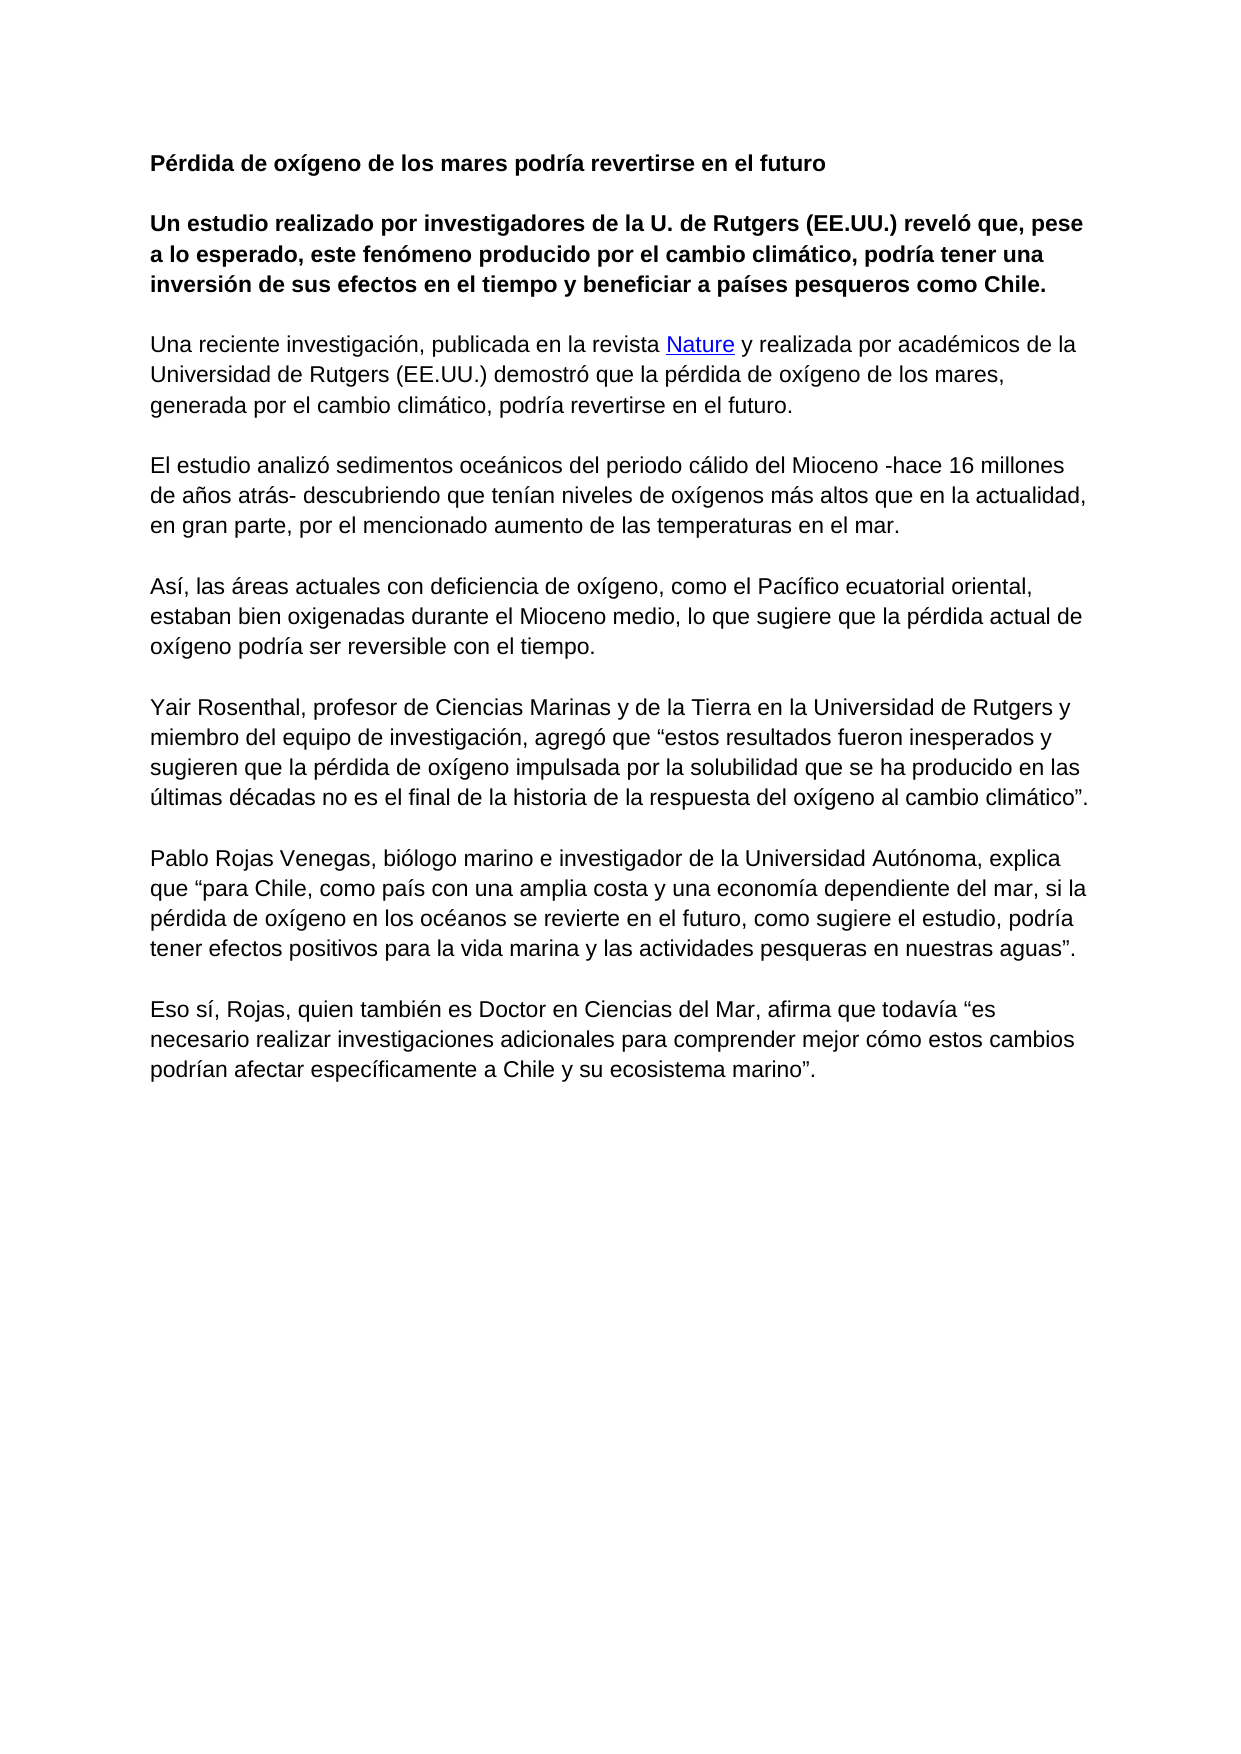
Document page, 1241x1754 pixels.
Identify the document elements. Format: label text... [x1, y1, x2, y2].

text Pérdida de oxígeno de los mares podría revertirse en el futuro [150, 150, 1090, 176]
text Yair Rosenthal, profesor de Ciencias Marinas y de la Tierra en la Universidad de Rutgers y miembro del equipo de investigación, agregó que “estos resultados fueron inesperados y sugieren que la pérdida de oxígeno impulsada por la solubilidad que se ha producido en las últimas décadas no es el final de la historia de la respuesta del oxígeno al cambio climático”. [150, 694, 1090, 811]
text Un estudio realizado por investigadores de la U. de Rutgers (EE.UU.) reveló que, pese a lo esperado, este fenómeno producido por el cambio climático, podría tener una inversión de sus efectos en el tiempo y beneficiar a países pesqueros como Chile. [150, 210, 1090, 297]
text El estudio analizó sedimentos oceánicos del periodo cálido del Mioceno -hace 16 millones de años atrás- descubriendo que tenían niveles de oxígenos más altos que en la actualidad, en gran parte, por el mencionado aumento de las temperaturas en el mar. [150, 452, 1090, 539]
text Eso sí, Rojas, quien también es Doctor en Ciencias del Mar, afirma que todavía “es necesario realizar investigaciones adicionales para comprender mejor cómo estos cambios podrían afectar específicamente a Chile y su ecosistema marino”. [150, 996, 1090, 1083]
text Una reciente investigación, publicada en la revista Nature y realizada por académicos de la Universidad de Rutgers (EE.UU.) demostró que la pérdida de oxígeno de los mares, generada por el cambio climático, podría revertirse en el futuro. [150, 331, 1090, 418]
text Así, las áreas actuales con deficiencia de oxígeno, como el Pacífico ecuatorial oriental, estaban bien oxigenadas durante el Mioceno medio, lo que sugiere que la pérdida actual de oxígeno podría ser reversible con el tiempo. [150, 573, 1090, 660]
text Pablo Rojas Venegas, biólogo marino e investigador de la Universidad Autónoma, explica que “para Chile, como país con una amplia costa y una economía dependiente del mar, si la pérdida de oxígeno en los océanos se revierte en el futuro, como sugiere el estudio, podría tener efectos positivos para la vida marina y las actividades pesqueras en nuestras aguas”. [150, 845, 1090, 962]
